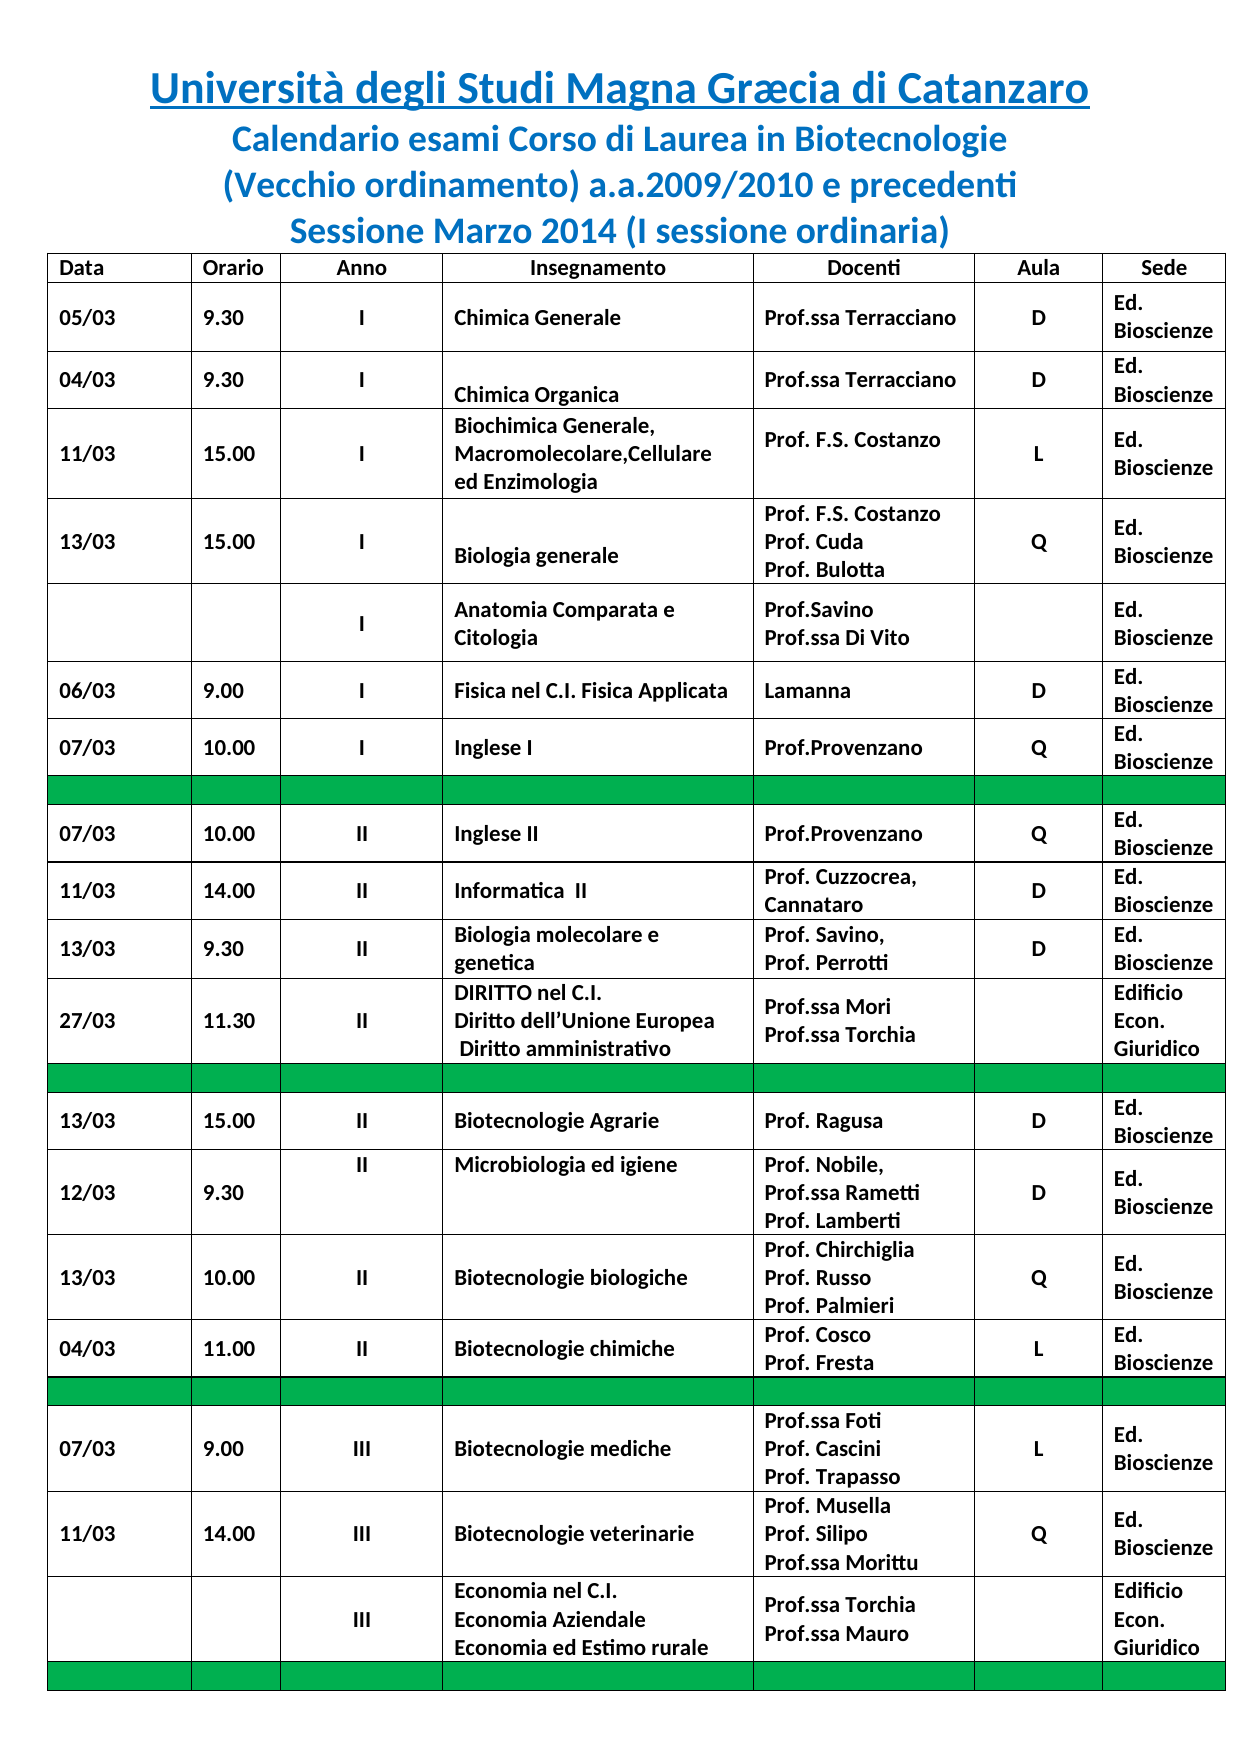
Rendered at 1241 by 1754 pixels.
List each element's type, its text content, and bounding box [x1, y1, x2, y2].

table_cell [48, 584, 191, 661]
table_cell 15.00 [192, 499, 280, 583]
table_cell 13/03 [48, 1235, 191, 1319]
table_cell [443, 1064, 753, 1092]
table_cell Edificio Econ. Giuridico [1103, 979, 1225, 1063]
table_cell [975, 1378, 1102, 1405]
table_cell I [281, 499, 442, 583]
table_cell D [975, 1093, 1102, 1149]
table_cell Ed. Bioscienze [1103, 1235, 1225, 1319]
table_cell 04/03 [48, 1320, 191, 1376]
table_cell II [281, 979, 442, 1063]
table_cell 10.00 [192, 1235, 280, 1319]
table_cell DIRITTO nel C.I. Diritto dell’Unione Europea Diritto amministrativo [443, 979, 753, 1063]
table_cell [192, 584, 280, 661]
table_cell Prof. F.S. Costanzo [754, 409, 974, 498]
table_cell Ed. Bioscienze [1103, 1093, 1225, 1149]
table_cell Fisica nel C.I. Fisica Applicata [443, 662, 753, 718]
table_cell Ed. Bioscienze [1103, 1492, 1225, 1576]
table_cell [48, 1064, 191, 1092]
table_cell Biologia generale [443, 499, 753, 583]
table_cell 11/03 [48, 863, 191, 918]
table_cell 07/03 [48, 805, 191, 861]
table_cell Anatomia Comparata e Citologia [443, 584, 753, 661]
table_cell Q [975, 1235, 1102, 1319]
table_cell 13/03 [48, 499, 191, 583]
table_cell 12/03 [48, 1150, 191, 1234]
table_cell [192, 776, 280, 804]
table_cell [1103, 1378, 1225, 1405]
table_cell [192, 1378, 280, 1405]
table_cell II [281, 1150, 442, 1234]
table_cell [281, 1662, 442, 1690]
table_cell II [281, 863, 442, 918]
table_cell 11/03 [48, 1492, 191, 1576]
table_header Sede [1103, 254, 1225, 282]
table_cell [975, 776, 1102, 804]
table_cell 14.00 [192, 863, 280, 918]
table_cell [754, 776, 974, 804]
table_cell 9.30 [192, 352, 280, 408]
table_cell Biochimica Generale, Macromolecolare,Cellulare ed Enzimologia [443, 409, 753, 498]
table_cell II [281, 805, 442, 861]
table_cell Prof. Musella Prof. Silipo Prof.ssa Morittu [754, 1492, 974, 1576]
table_header Insegnamento [443, 254, 753, 282]
table_cell [975, 584, 1102, 661]
text (Vecchio ordinamento) a.a.2009/2010 e precedenti [59, 161, 1181, 207]
table_cell 10.00 [192, 805, 280, 861]
table_cell Prof. Cuzzocrea, Cannataro [754, 863, 974, 918]
table_cell 13/03 [48, 1093, 191, 1149]
table_cell D [975, 863, 1102, 918]
table_cell [281, 776, 442, 804]
text Università degli Studi Magna Græcia di Catanzaro [59, 59, 1181, 115]
table_cell Edificio Econ. Giuridico [1103, 1577, 1225, 1661]
table_cell Q [975, 499, 1102, 583]
table_cell 11.30 [192, 979, 280, 1063]
table_cell [281, 1064, 442, 1092]
table_cell Biotecnologie Agrarie [443, 1093, 753, 1149]
table_cell Ed. Bioscienze [1103, 920, 1225, 977]
table_cell I [281, 719, 442, 775]
table_cell Economia nel C.I. Economia Aziendale Economia ed Estimo rurale [443, 1577, 753, 1661]
table_cell 11.00 [192, 1320, 280, 1376]
table_cell [754, 1064, 974, 1092]
table_cell Biotecnologie biologiche [443, 1235, 753, 1319]
table_header Anno [281, 254, 442, 282]
table_cell Q [975, 1492, 1102, 1576]
table_cell Informatica II [443, 863, 753, 918]
table_cell 9.30 [192, 283, 280, 351]
table_cell D [975, 920, 1102, 977]
table_cell III [281, 1406, 442, 1491]
table_cell Lamanna [754, 662, 974, 718]
table_cell Ed. Bioscienze [1103, 1406, 1225, 1491]
table_cell 9.30 [192, 920, 280, 977]
table_cell 15.00 [192, 1093, 280, 1149]
table_cell Q [975, 719, 1102, 775]
table_cell 9.00 [192, 1406, 280, 1491]
table_cell D [975, 283, 1102, 351]
table_cell II [281, 1093, 442, 1149]
table_cell Biotecnologie veterinarie [443, 1492, 753, 1576]
table_cell 05/03 [48, 283, 191, 351]
table_cell I [281, 662, 442, 718]
table_cell Ed. Bioscienze [1103, 584, 1225, 661]
table_cell Prof.ssa Terracciano [754, 352, 974, 408]
table_cell Ed. Bioscienze [1103, 662, 1225, 718]
table_cell [48, 1662, 191, 1690]
table_cell [975, 1064, 1102, 1092]
table_header Orario [192, 254, 280, 282]
table_cell Biotecnologie chimiche [443, 1320, 753, 1376]
table_cell Prof. F.S. Costanzo Prof. Cuda Prof. Bulotta [754, 499, 974, 583]
table_cell D [975, 1150, 1102, 1234]
table_cell Ed. Bioscienze [1103, 283, 1225, 351]
table_cell L [975, 1406, 1102, 1491]
table_cell [443, 1662, 753, 1690]
table_cell II [281, 1320, 442, 1376]
table_cell Prof. Chirchiglia Prof. Russo Prof. Palmieri [754, 1235, 974, 1319]
table_cell Prof. Nobile, Prof.ssa Rametti Prof. Lamberti [754, 1150, 974, 1234]
table_cell [975, 1662, 1102, 1690]
table_header Data [48, 254, 191, 282]
table_cell [281, 1378, 442, 1405]
table_cell [1103, 776, 1225, 804]
table_cell Ed. Bioscienze [1103, 719, 1225, 775]
table_cell [443, 776, 753, 804]
table_cell 11/03 [48, 409, 191, 498]
table_cell [1103, 1662, 1225, 1690]
table_cell II [281, 1235, 442, 1319]
table_cell Biologia molecolare e genetica [443, 920, 753, 977]
table_cell L [975, 409, 1102, 498]
table_cell Microbiologia ed igiene [443, 1150, 753, 1234]
table_cell Q [975, 805, 1102, 861]
table_cell Ed. Bioscienze [1103, 805, 1225, 861]
table_cell Ed. Bioscienze [1103, 409, 1225, 498]
table_cell II [281, 920, 442, 977]
table_cell [192, 1577, 280, 1661]
table_cell Biotecnologie mediche [443, 1406, 753, 1491]
table_cell Inglese II [443, 805, 753, 861]
table_cell [754, 1662, 974, 1690]
table_cell Chimica Organica [443, 352, 753, 408]
table_cell Inglese I [443, 719, 753, 775]
table_cell Prof.Provenzano [754, 719, 974, 775]
table_cell Prof.ssa Mori Prof.ssa Torchia [754, 979, 974, 1063]
table_cell 27/03 [48, 979, 191, 1063]
table_cell Ed. Bioscienze [1103, 1320, 1225, 1376]
table_cell Prof. Savino, Prof. Perrotti [754, 920, 974, 977]
table_cell I [281, 584, 442, 661]
table_cell Ed. Bioscienze [1103, 352, 1225, 408]
table_cell 15.00 [192, 409, 280, 498]
table_cell Prof.Savino Prof.ssa Di Vito [754, 584, 974, 661]
table_cell [754, 1378, 974, 1405]
table_cell Prof. Ragusa [754, 1093, 974, 1149]
table_cell [443, 1378, 753, 1405]
table_cell 06/03 [48, 662, 191, 718]
table_cell III [281, 1492, 442, 1576]
table_cell Prof. Cosco Prof. Fresta [754, 1320, 974, 1376]
table_cell Prof.ssa Terracciano [754, 283, 974, 351]
table_cell Ed. Bioscienze [1103, 1150, 1225, 1234]
table_header Aula [975, 254, 1102, 282]
table_cell Prof.ssa Foti Prof. Cascini Prof. Trapasso [754, 1406, 974, 1491]
table_cell D [975, 662, 1102, 718]
table_cell Ed. Bioscienze [1103, 863, 1225, 918]
table_cell Ed. Bioscienze [1103, 499, 1225, 583]
table_cell [192, 1064, 280, 1092]
table_cell Chimica Generale [443, 283, 753, 351]
table_cell 9.00 [192, 662, 280, 718]
table_cell III [281, 1577, 442, 1661]
table_cell [48, 1577, 191, 1661]
table_cell 13/03 [48, 920, 191, 977]
table_cell 07/03 [48, 719, 191, 775]
table_cell L [975, 1320, 1102, 1376]
table_cell Prof.ssa Torchia Prof.ssa Mauro [754, 1577, 974, 1661]
table_cell [48, 776, 191, 804]
table_cell I [281, 409, 442, 498]
table_cell 04/03 [48, 352, 191, 408]
table_cell 9.30 [192, 1150, 280, 1234]
table_cell I [281, 352, 442, 408]
table_cell [192, 1662, 280, 1690]
table_cell 10.00 [192, 719, 280, 775]
table_cell [975, 1577, 1102, 1661]
table_cell 07/03 [48, 1406, 191, 1491]
table_cell I [281, 283, 442, 351]
table_cell 14.00 [192, 1492, 280, 1576]
table_cell Prof.Provenzano [754, 805, 974, 861]
table_header Docenti [754, 254, 974, 282]
text Calendario esami Corso di Laurea in Biotecnologie [59, 115, 1181, 161]
table_cell [48, 1378, 191, 1405]
table_cell [1103, 1064, 1225, 1092]
table_cell [975, 979, 1102, 1063]
table_cell D [975, 352, 1102, 408]
text Sessione Marzo 2014 (I sessione ordinaria) [59, 207, 1181, 252]
